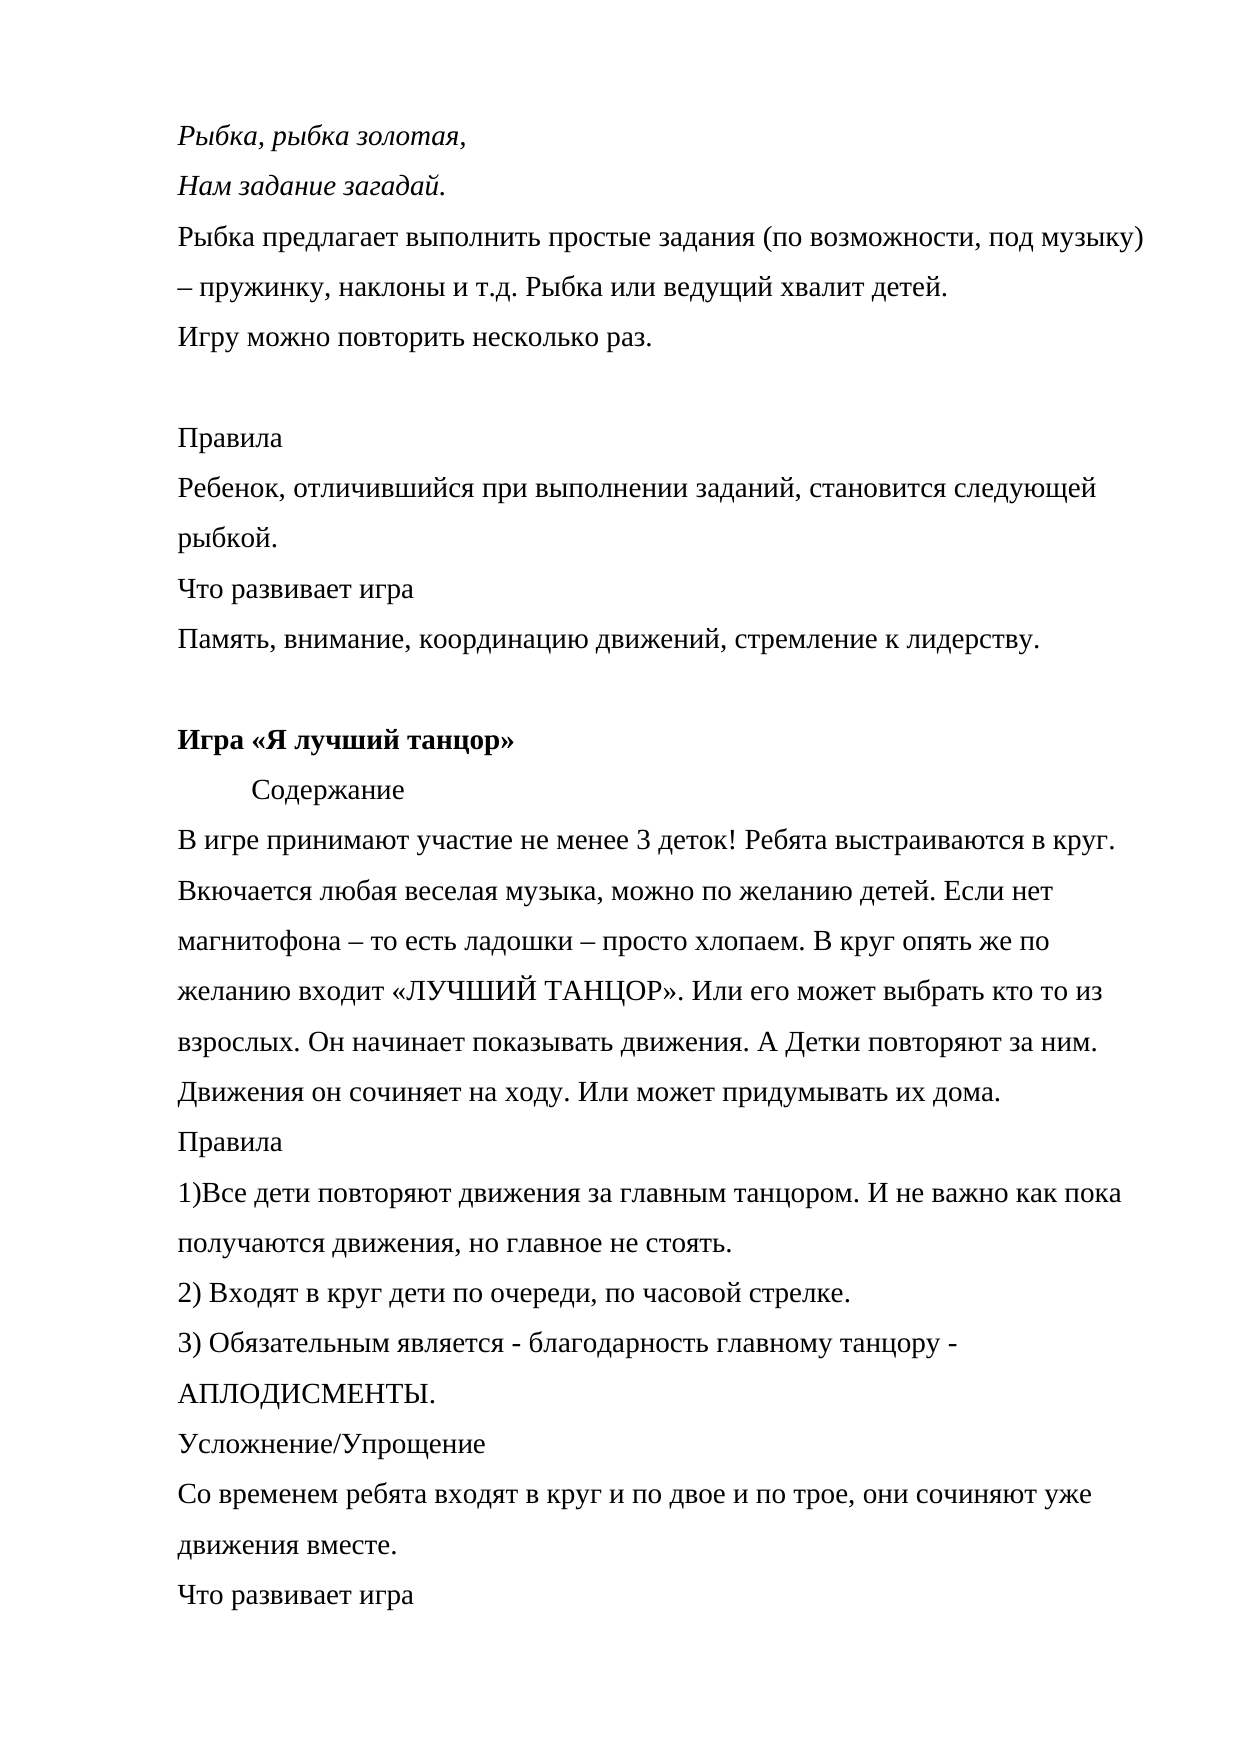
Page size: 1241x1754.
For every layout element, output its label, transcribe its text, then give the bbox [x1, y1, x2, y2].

text Игра «Я лучший танцор» [177, 672, 1152, 755]
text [177, 118, 1152, 655]
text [177, 772, 1152, 1611]
